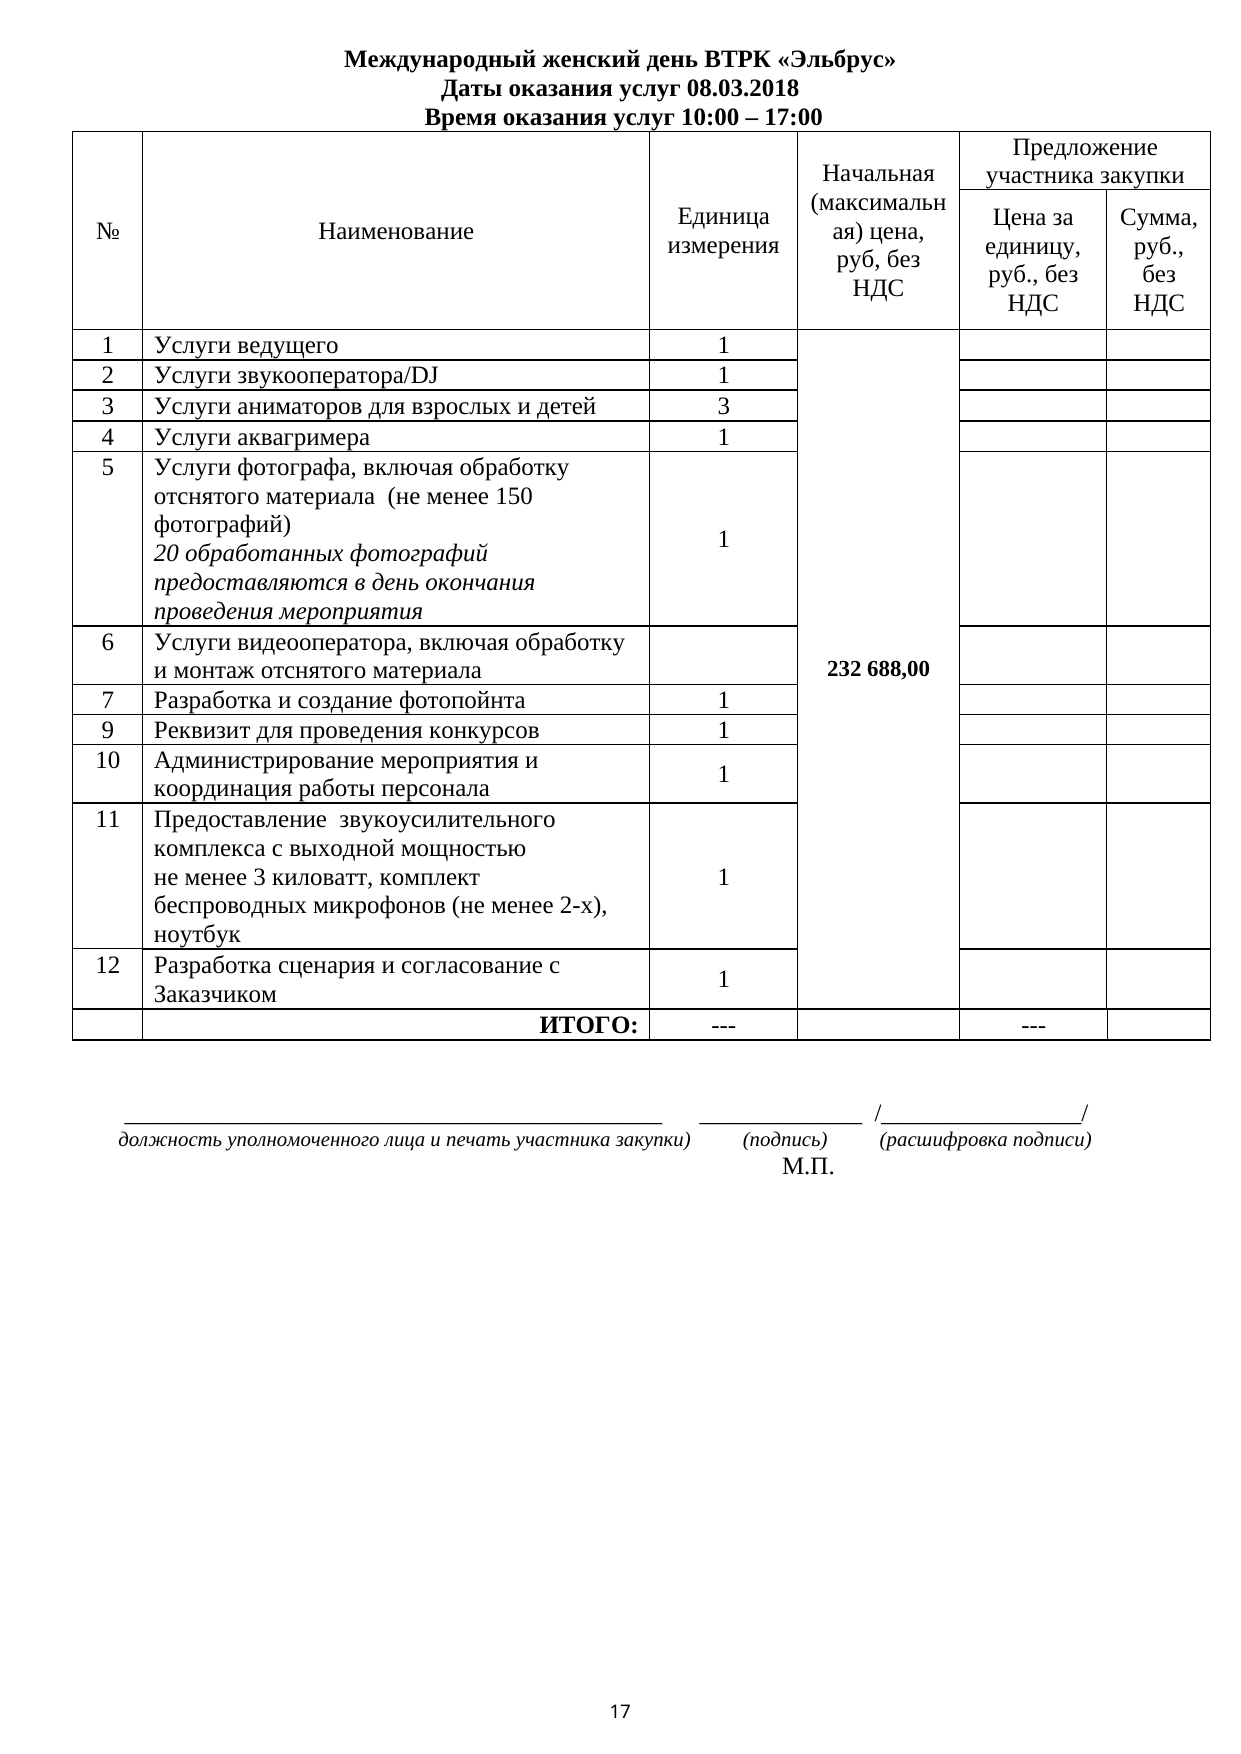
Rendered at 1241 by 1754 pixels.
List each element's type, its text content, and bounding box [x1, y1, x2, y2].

table_cell Услуги ведущего [143, 330, 649, 358]
table_header № [73, 132, 142, 329]
table_cell [1107, 715, 1210, 744]
table_cell [1107, 391, 1210, 420]
table_cell 12 [73, 949, 142, 1008]
table_cell ИТОГО: [143, 1010, 649, 1038]
table_cell 2 [73, 361, 142, 389]
table_cell [1107, 627, 1210, 684]
table_cell [960, 452, 1106, 624]
text Международный женский день ВТРК «Эльбрус» [118, 44, 1122, 73]
table_cell 1 [650, 452, 797, 624]
table_cell 3 [650, 391, 797, 420]
table_cell [960, 422, 1106, 451]
table_cell Услуги звукооператора/DJ [143, 361, 649, 389]
table_cell Реквизит для проведения конкурсов [143, 715, 649, 744]
table_cell [1107, 745, 1210, 802]
table_header Наименование [143, 132, 649, 329]
table_cell --- [650, 1010, 797, 1038]
table_header Предложение участника закупки [960, 132, 1210, 189]
table_cell Администрирование мероприятия и координация работы персонала [143, 745, 649, 802]
table_cell Цена за единицу, руб., без НДС [960, 190, 1106, 329]
table_cell 6 [73, 627, 142, 684]
table_cell [798, 1010, 959, 1038]
table_cell [1107, 804, 1210, 948]
table_cell 1 [73, 330, 142, 358]
table_cell Разработка и создание фотопойнта [143, 685, 649, 714]
table_cell [960, 804, 1106, 948]
table_cell 1 [650, 745, 797, 802]
table_cell [1107, 361, 1210, 389]
table_header Начальная (максимальная) цена, руб, без НДС [798, 132, 959, 329]
table_cell [1107, 685, 1210, 714]
table_cell Услуги аниматоров для взрослых и детей [143, 391, 649, 420]
table_cell 1 [650, 422, 797, 451]
table_cell [960, 330, 1106, 358]
text Даты оказания услуг 08.03.2018 [118, 73, 1122, 102]
table_cell [650, 627, 797, 684]
table_cell 7 [73, 685, 142, 714]
table_cell 4 [73, 422, 142, 451]
table_cell [1107, 950, 1210, 1008]
table_header Единица измерения [650, 132, 797, 329]
table_cell 1 [650, 361, 797, 389]
table_cell 1 [650, 804, 797, 948]
table_cell 11 [73, 804, 142, 948]
table_cell 9 [73, 715, 142, 744]
table_cell [1108, 1010, 1210, 1038]
table_cell [960, 950, 1106, 1008]
table_cell [1107, 422, 1210, 451]
table_cell Предоставление звукоусилительного комплекса с выходной мощностью не менее 3 киловатт, комплект беспроводных микрофонов (не менее 2-х), ноутбук [143, 804, 649, 948]
table_cell [960, 361, 1106, 389]
table_cell 1 [650, 715, 797, 744]
table_cell Услуги аквагримера [143, 422, 649, 451]
text должность уполномоченного лица и печать участника закупки) (подпись) (расшифровка подписи) [118, 1127, 1122, 1151]
table_cell Услуги видеооператора, включая обработку и монтаж отснятого материала [143, 627, 649, 684]
text ___________________________________________ _____________ /________________/ [118, 1098, 1122, 1127]
table_cell Услуги фотографа, включая обработку отснятого материала (не менее 150 фотографий) 20 обработанных фотографий предоставляются в день окончания проведения мероприятия [143, 452, 649, 624]
table_cell [960, 627, 1106, 684]
text М.П. [118, 1151, 1122, 1180]
table_cell 3 [73, 391, 142, 420]
table_cell [960, 391, 1106, 420]
table_cell --- [960, 1010, 1107, 1038]
table_cell 10 [73, 745, 142, 802]
table_cell [960, 745, 1106, 802]
table_cell 1 [650, 685, 797, 714]
table_cell Сумма, руб., без НДС [1107, 190, 1210, 329]
table_cell Разработка сценария и согласование с Заказчиком [143, 950, 649, 1008]
table_cell 1 [650, 330, 797, 358]
table_cell 1 [650, 950, 797, 1008]
table_cell 232 688,00 [798, 330, 959, 1008]
table_cell [1107, 330, 1210, 358]
table_cell [1107, 452, 1210, 624]
text Время оказания услуг 10:00 – 17:00 [118, 102, 1122, 131]
table_cell [960, 715, 1106, 744]
table_cell [960, 685, 1106, 714]
table_cell [73, 1010, 142, 1038]
table_cell 5 [73, 452, 142, 624]
